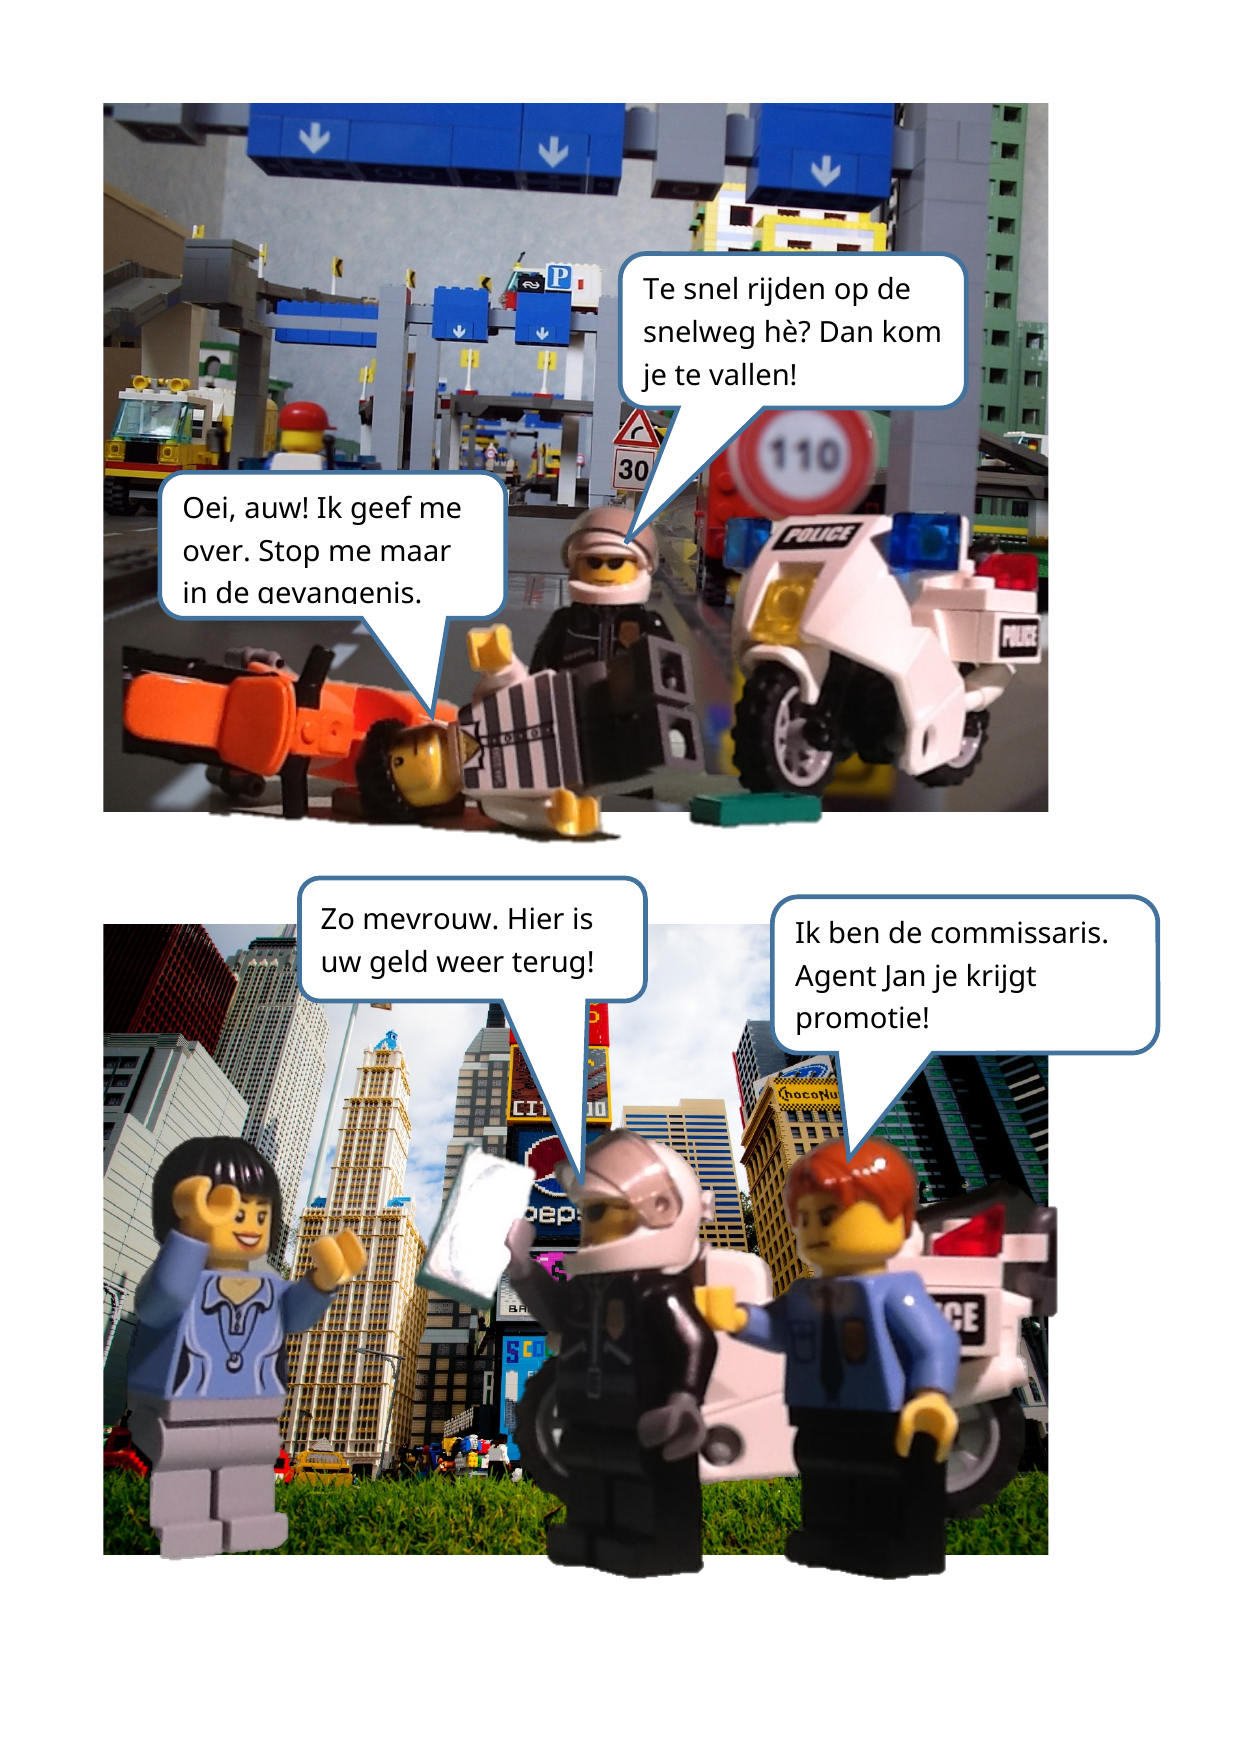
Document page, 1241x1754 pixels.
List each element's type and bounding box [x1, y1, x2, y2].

picture [103, 103, 1068, 1754]
